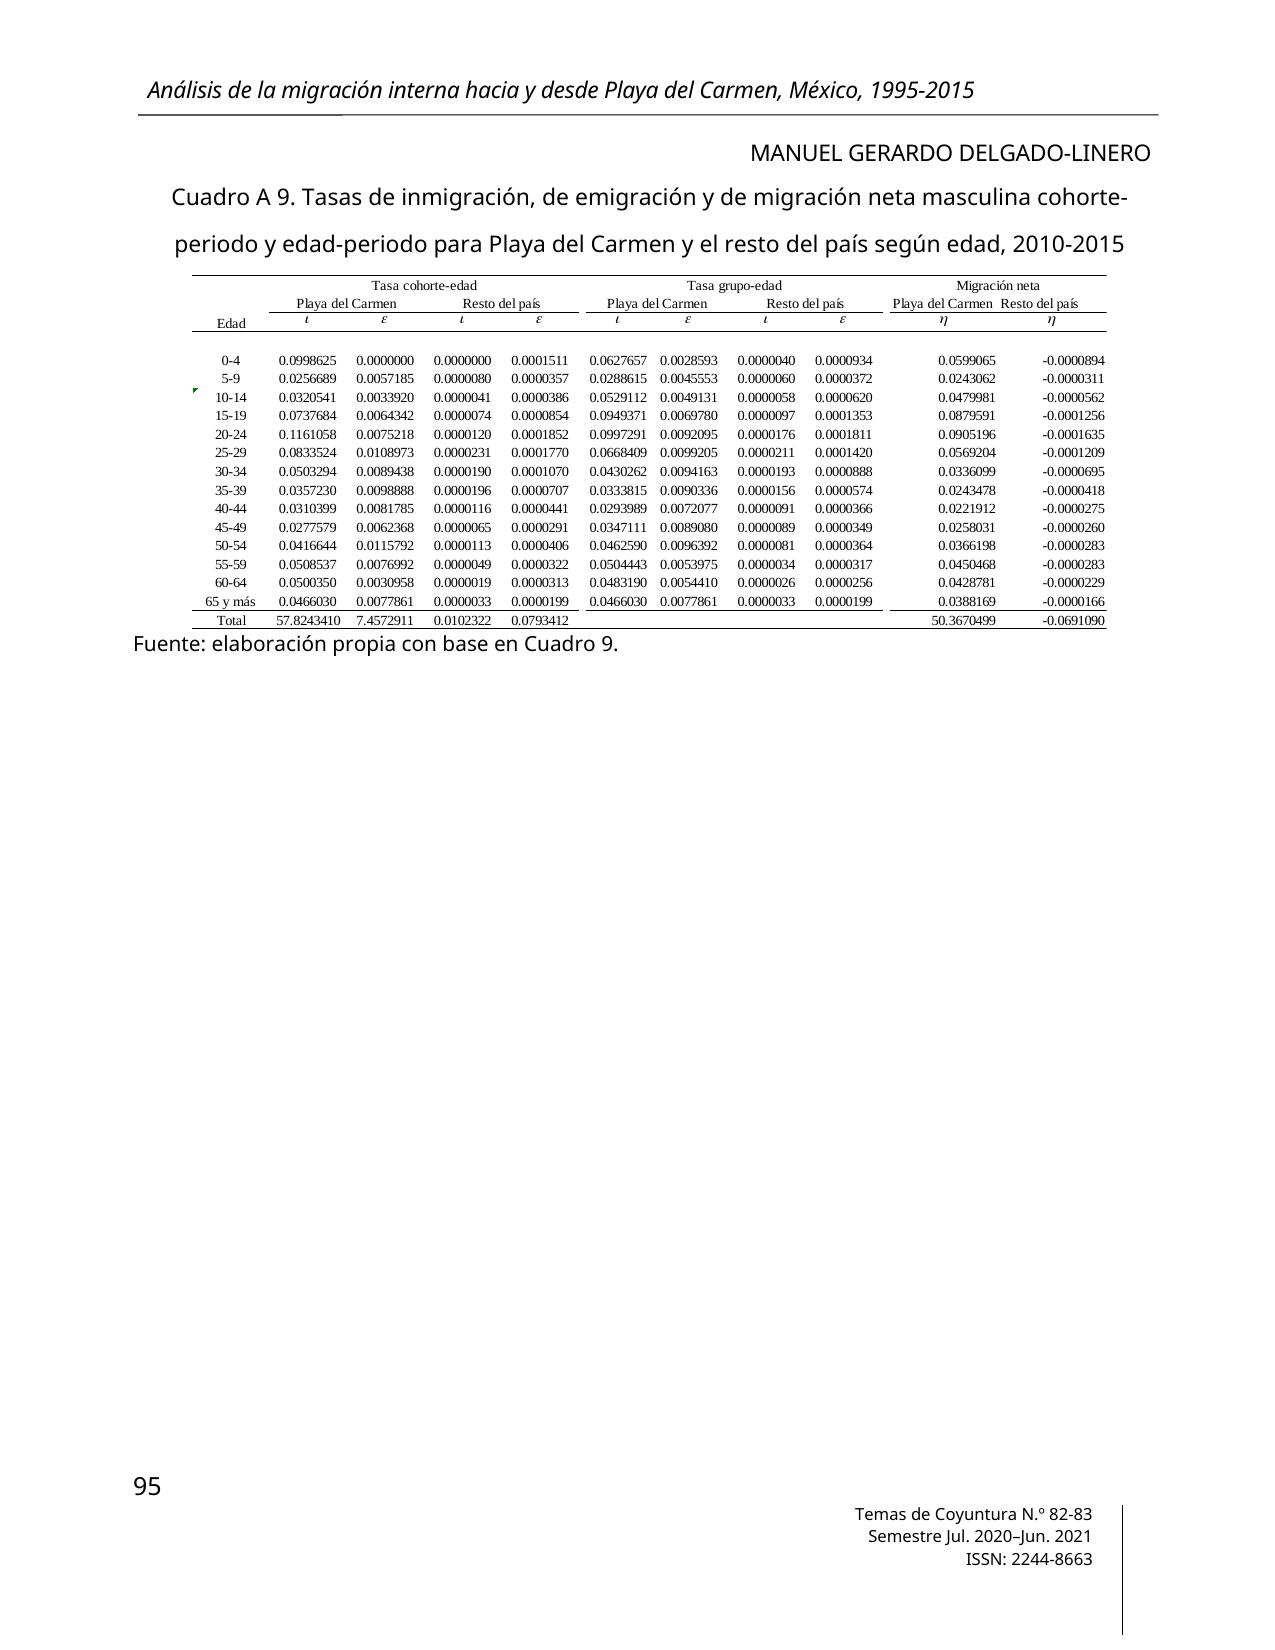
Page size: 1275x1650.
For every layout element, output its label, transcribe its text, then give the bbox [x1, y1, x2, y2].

text Cuadro A 9. Tasas de inmigración, de emigración y de migración neta masculina cohorte-periodo y edad-periodo para Playa del Carmen y el resto del país según edad, 2010-2015 [133, 181, 1167, 259]
text Fuente: elaboración propia con base en Cuadro 9. [133, 629, 1167, 658]
